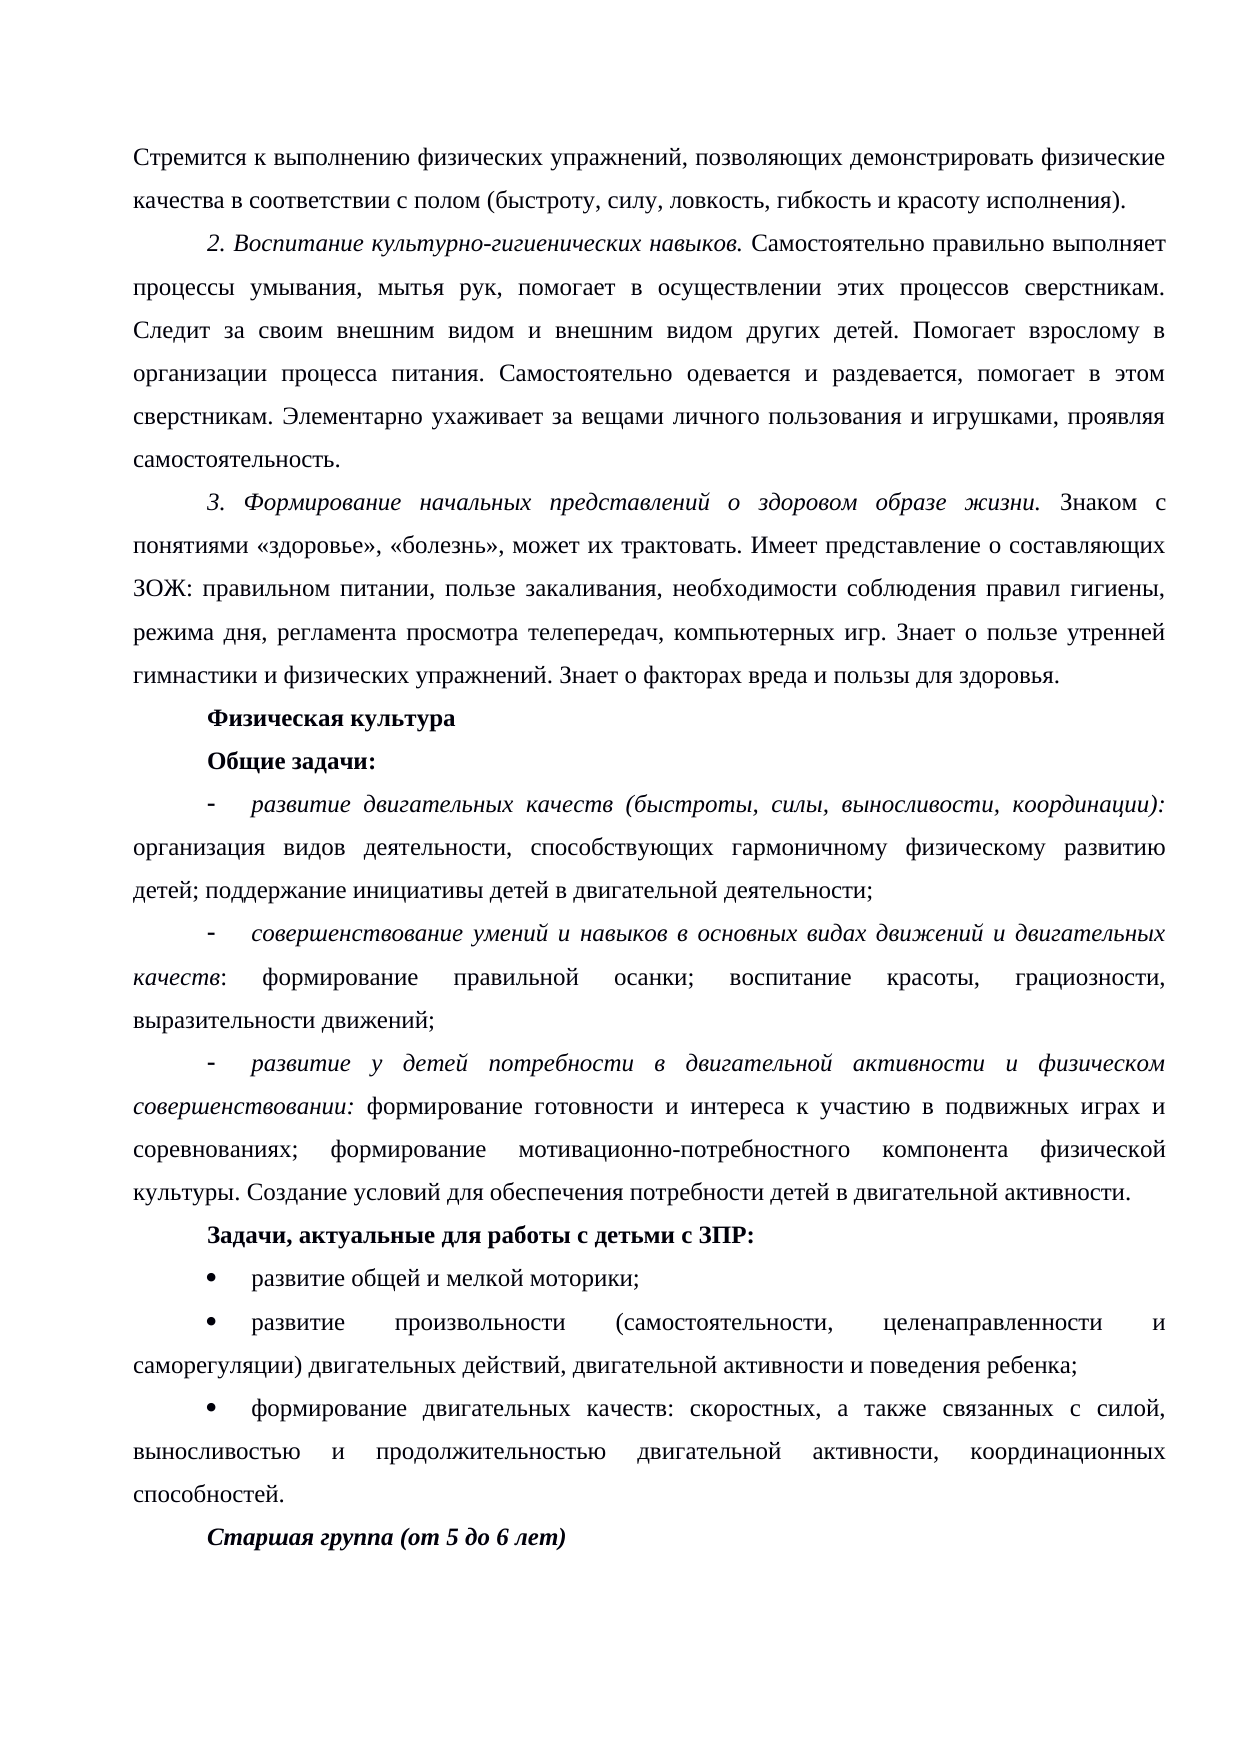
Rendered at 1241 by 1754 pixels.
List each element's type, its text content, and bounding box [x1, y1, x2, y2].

text Физическая культура [133, 703, 1166, 732]
list развитие общей и мелкой моторики; [133, 1263, 1166, 1292]
list развитие у детей потребности в двигательной активности и физическом совершенствовании: формирование готовности и интереса к участию в подвижных играх и соревнованиях; формирование мотивационно-потребностного компонента физической культуры. Создание условий для обеспечения потребности детей в двигательной активности. [133, 1048, 1166, 1206]
text Общие задачи: [133, 746, 1166, 775]
list совершенствование умений и навыков в основных видах движений и двигательных качеств: формирование правильной осанки; воспитание красоты, грациозности, выразительности движений; [133, 918, 1166, 1033]
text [133, 142, 1166, 214]
list формирование двигательных качеств: скоростных, а также связанных с силой, выносливостью и продолжительностью двигательной активности, координационных способностей. [133, 1393, 1166, 1508]
text Задачи, актуальные для работы с детьми с ЗПР: [133, 1220, 1166, 1249]
list развитие двигательных качеств (быстроты, силы, выносливости, координации): организация видов деятельности, способствующих гармоничному физическому развитию детей; поддержание инициативы детей в двигательной деятельности; [133, 789, 1166, 904]
text 2. Воспитание культурно-гигиенических навыков. Самостоятельно правильно выполняет процессы умывания, мытья рук, помогает в осуществлении этих процессов сверстникам. Следит за своим внешним видом и внешним видом других детей. Помогает взрослому в организации процесса питания. Самостоятельно одевается и раздевается, помогает в этом сверстникам. Элементарно ухаживает за вещами личного пользования и игрушками, проявляя самостоятельность. [133, 228, 1166, 473]
text 3. Формирование начальных представлений о здоровом образе жизни. Знаком с понятиями «здоровье», «болезнь», может их трактовать. Имеет представление о составляющих ЗОЖ: правильном питании, пользе закаливания, необходимости соблюдения правил гигиены, режима дня, регламента просмотра телепередач, компьютерных игр. Знает о пользе утренней гимнастики и физических упражнений. Знает о факторах вреда и пользы для здоровья. [133, 487, 1166, 688]
list развитие произвольности (самостоятельности, целенаправленности и саморегуляции) двигательных действий, двигательной активности и поведения ребенка; [133, 1307, 1166, 1378]
text Старшая группа (от 5 до 6 лет) [133, 1522, 1166, 1551]
